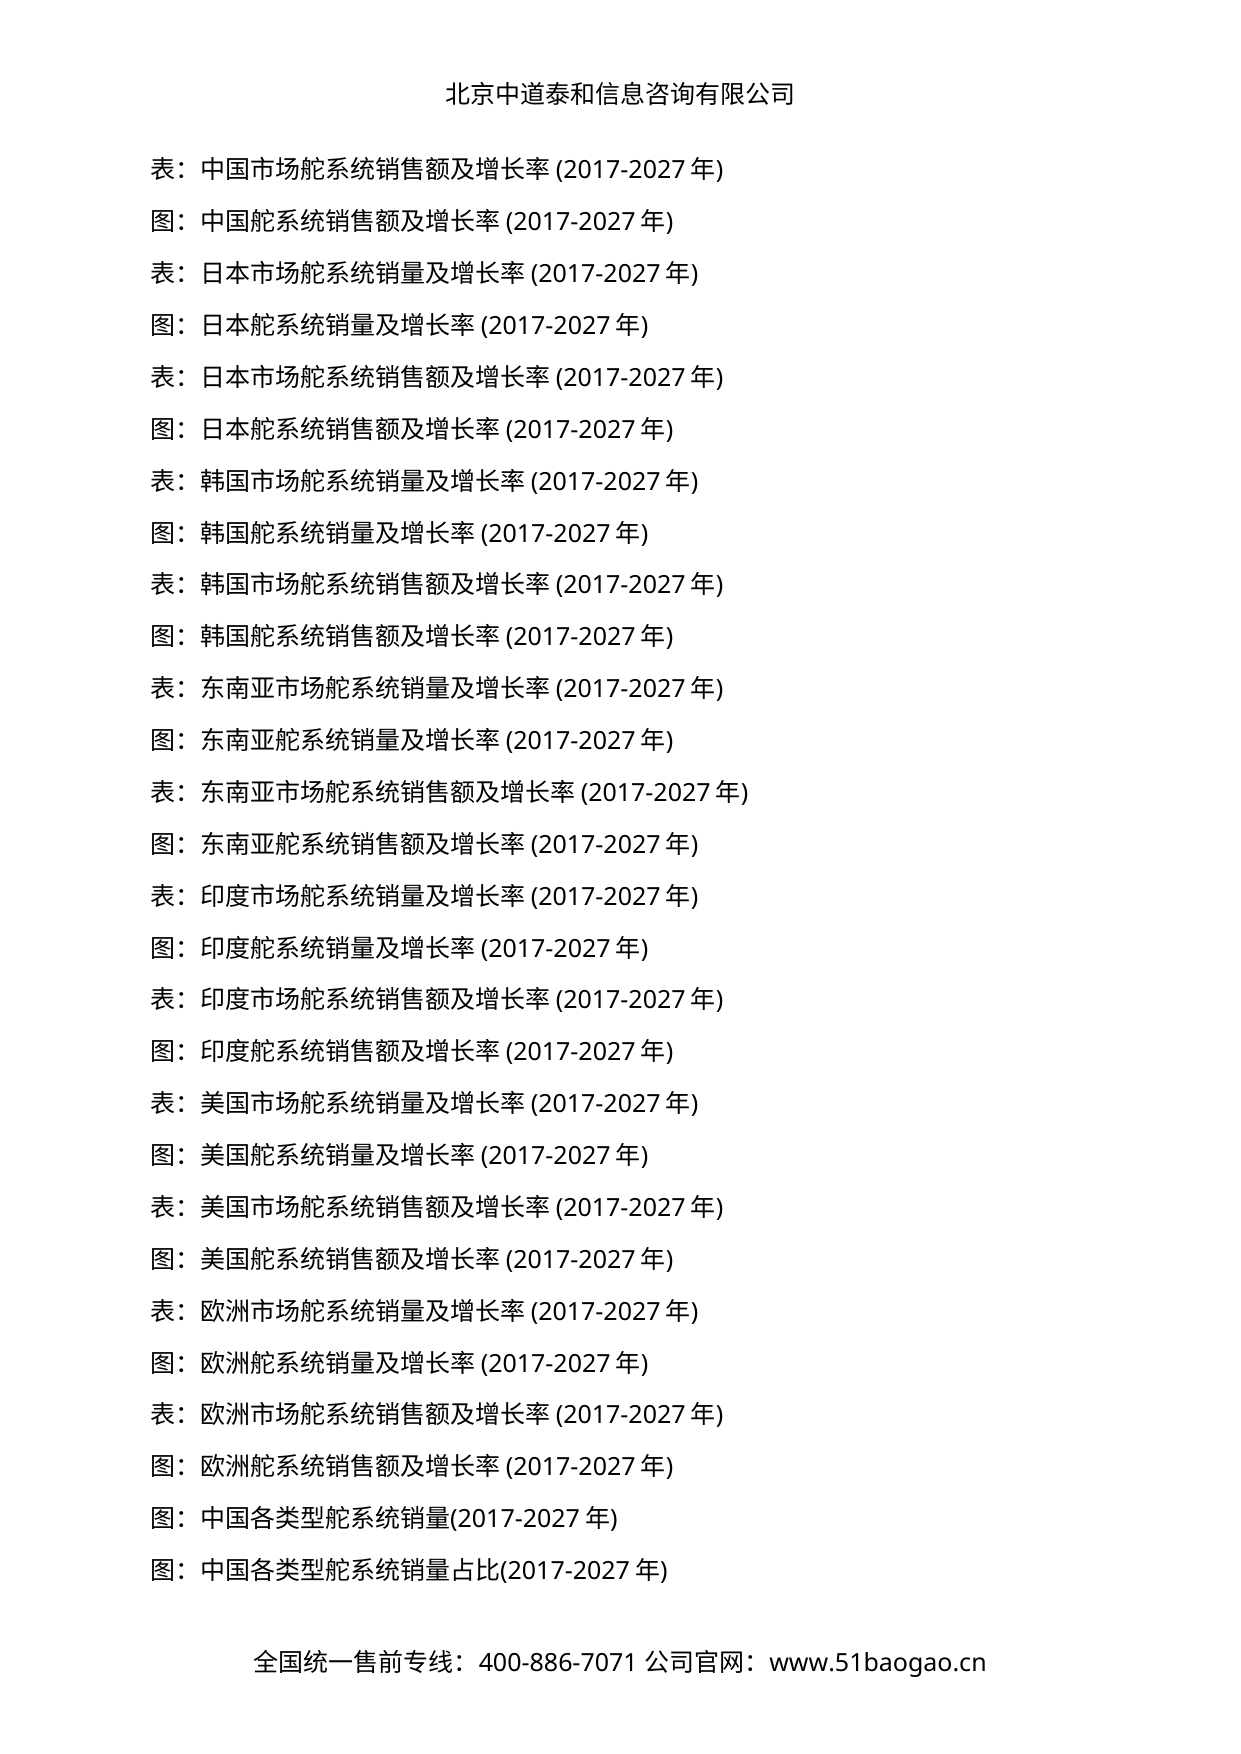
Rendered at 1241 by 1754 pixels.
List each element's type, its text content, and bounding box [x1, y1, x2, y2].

text 表：欧洲市场舵系统销量及增长率 (2017-2027年) [150, 1291, 1090, 1327]
text 图：中国各类型舵系统销量(2017-2027年) [150, 1499, 1090, 1535]
text 图：韩国舵系统销售额及增长率 (2017-2027年) [150, 617, 1090, 653]
text 图：中国各类型舵系统销量占比(2017-2027年) [150, 1551, 1090, 1587]
text 图：中国舵系统销售额及增长率 (2017-2027年) [150, 202, 1090, 238]
text 图：欧洲舵系统销量及增长率 (2017-2027年) [150, 1343, 1090, 1379]
text 表：东南亚市场舵系统销售额及增长率 (2017-2027年) [150, 772, 1090, 809]
text 图：印度舵系统销售额及增长率 (2017-2027年) [150, 1032, 1090, 1068]
text 表：东南亚市场舵系统销量及增长率 (2017-2027年) [150, 669, 1090, 705]
text 图：韩国舵系统销量及增长率 (2017-2027年) [150, 513, 1090, 549]
text 表：韩国市场舵系统销量及增长率 (2017-2027年) [150, 461, 1090, 497]
text 图：东南亚舵系统销量及增长率 (2017-2027年) [150, 721, 1090, 757]
text 图：欧洲舵系统销售额及增长率 (2017-2027年) [150, 1447, 1090, 1483]
text 图：印度舵系统销量及增长率 (2017-2027年) [150, 928, 1090, 964]
text 图：东南亚舵系统销售额及增长率 (2017-2027年) [150, 824, 1090, 861]
text 表：印度市场舵系统销量及增长率 (2017-2027年) [150, 876, 1090, 912]
text 表：美国市场舵系统销售额及增长率 (2017-2027年) [150, 1187, 1090, 1224]
text 表：中国市场舵系统销售额及增长率 (2017-2027年) [150, 150, 1090, 186]
text 图：美国舵系统销售额及增长率 (2017-2027年) [150, 1239, 1090, 1276]
text 图：日本舵系统销售额及增长率 (2017-2027年) [150, 409, 1090, 446]
text 表：日本市场舵系统销量及增长率 (2017-2027年) [150, 254, 1090, 290]
text 表：印度市场舵系统销售额及增长率 (2017-2027年) [150, 980, 1090, 1016]
text 图：日本舵系统销量及增长率 (2017-2027年) [150, 306, 1090, 342]
text 表：日本市场舵系统销售额及增长率 (2017-2027年) [150, 357, 1090, 394]
text 图：美国舵系统销量及增长率 (2017-2027年) [150, 1136, 1090, 1172]
text 表：美国市场舵系统销量及增长率 (2017-2027年) [150, 1084, 1090, 1120]
text 表：韩国市场舵系统销售额及增长率 (2017-2027年) [150, 565, 1090, 601]
text 表：欧洲市场舵系统销售额及增长率 (2017-2027年) [150, 1395, 1090, 1431]
